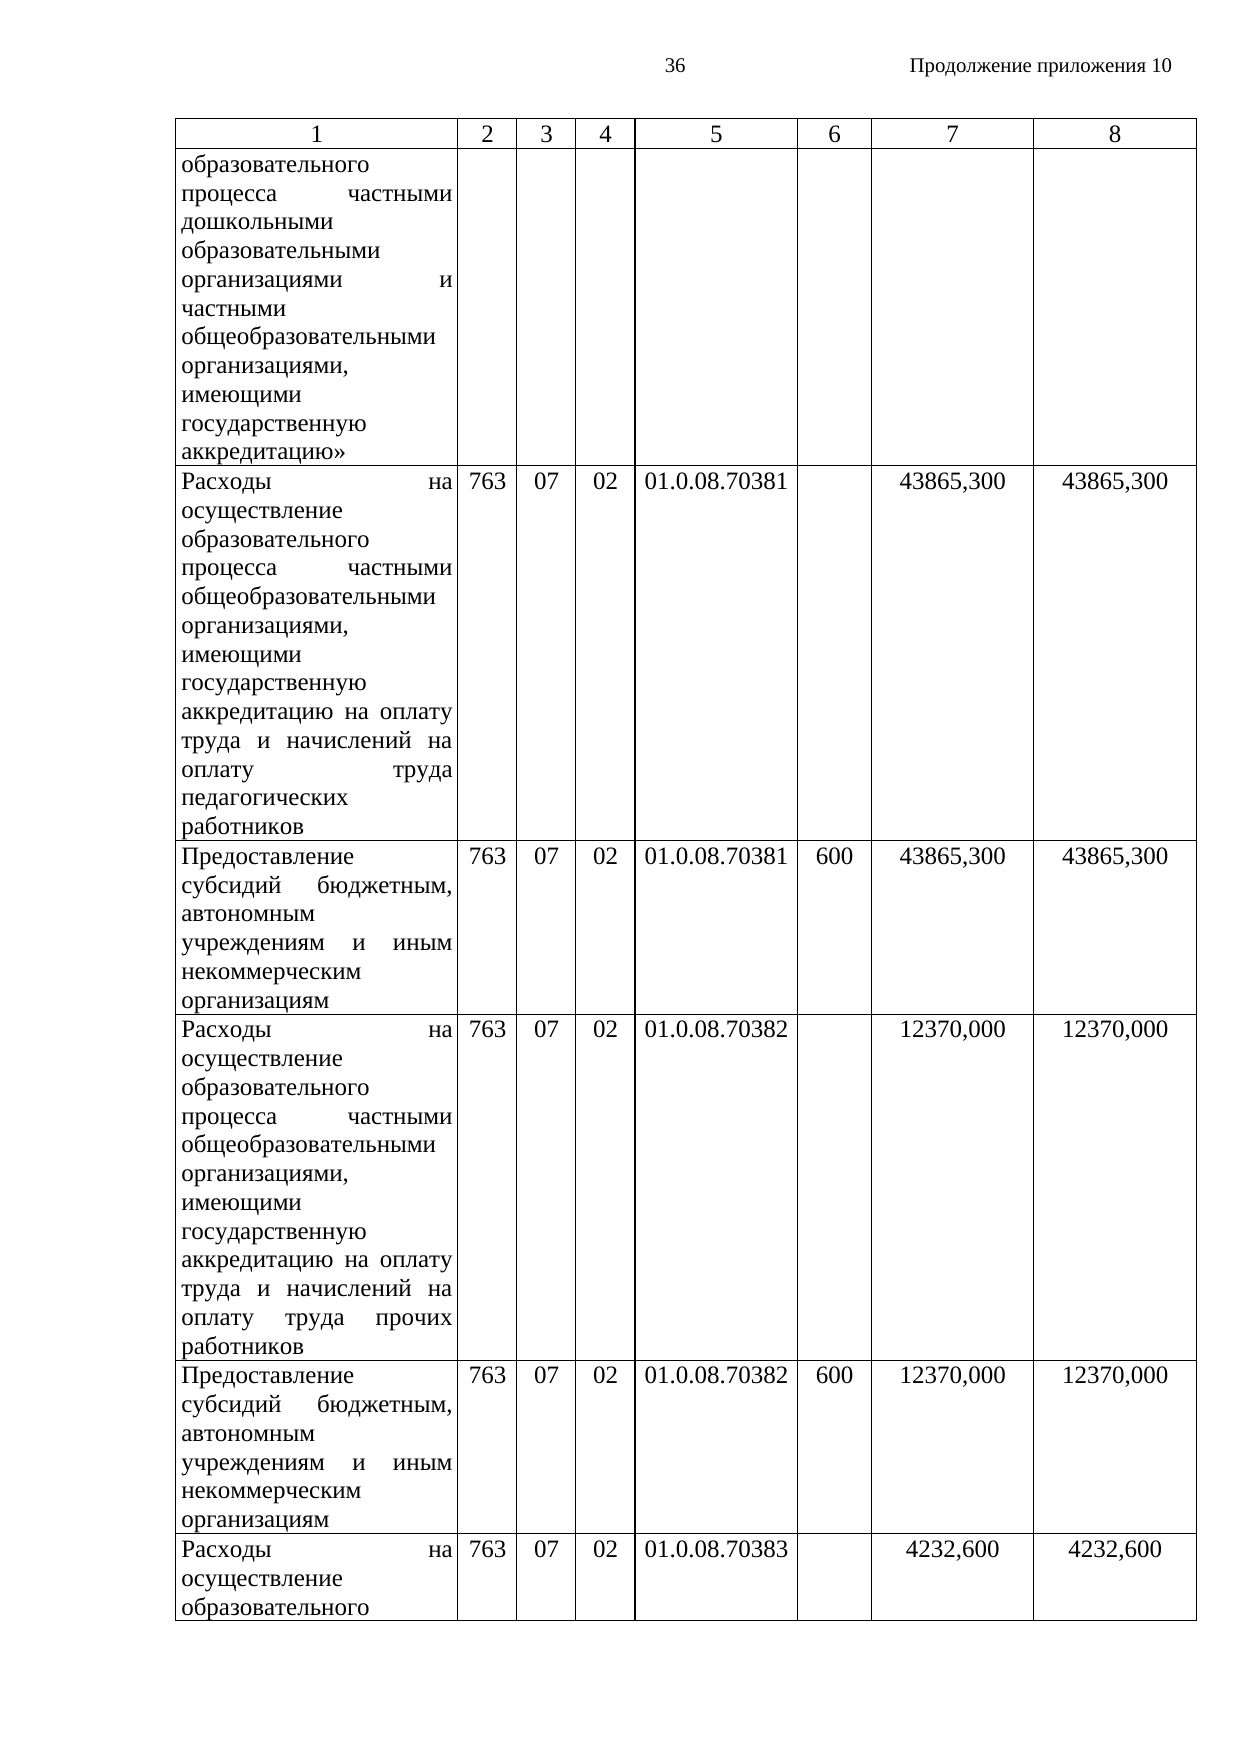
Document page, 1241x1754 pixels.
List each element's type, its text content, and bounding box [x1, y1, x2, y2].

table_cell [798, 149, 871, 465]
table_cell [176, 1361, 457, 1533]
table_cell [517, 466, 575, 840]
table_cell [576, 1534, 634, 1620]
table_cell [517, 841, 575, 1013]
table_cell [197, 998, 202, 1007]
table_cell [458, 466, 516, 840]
table_header 4 [576, 119, 634, 148]
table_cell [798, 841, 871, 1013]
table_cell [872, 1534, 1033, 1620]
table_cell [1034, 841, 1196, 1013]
table_header 1 [176, 119, 457, 148]
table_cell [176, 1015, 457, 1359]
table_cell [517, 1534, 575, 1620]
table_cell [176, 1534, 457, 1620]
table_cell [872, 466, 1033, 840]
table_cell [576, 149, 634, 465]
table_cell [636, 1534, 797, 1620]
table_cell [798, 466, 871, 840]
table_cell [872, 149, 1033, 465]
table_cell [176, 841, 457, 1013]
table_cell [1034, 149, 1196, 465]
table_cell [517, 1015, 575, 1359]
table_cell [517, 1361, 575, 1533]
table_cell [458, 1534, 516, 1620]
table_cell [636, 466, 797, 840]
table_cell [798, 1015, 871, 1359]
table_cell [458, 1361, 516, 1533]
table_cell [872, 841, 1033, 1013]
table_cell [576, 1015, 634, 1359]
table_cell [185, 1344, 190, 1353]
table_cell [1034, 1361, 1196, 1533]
table_header 6 [798, 119, 871, 148]
table_header 2 [458, 119, 516, 148]
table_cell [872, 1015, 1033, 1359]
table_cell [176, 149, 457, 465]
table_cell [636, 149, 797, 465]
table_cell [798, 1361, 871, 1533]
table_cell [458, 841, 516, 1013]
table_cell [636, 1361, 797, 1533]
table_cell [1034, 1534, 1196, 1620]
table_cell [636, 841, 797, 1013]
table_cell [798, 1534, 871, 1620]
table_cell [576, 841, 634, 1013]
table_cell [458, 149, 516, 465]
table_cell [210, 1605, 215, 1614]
table_header 7 [872, 119, 1033, 148]
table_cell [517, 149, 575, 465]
table_header 3 [517, 119, 575, 148]
table_header 8 [1034, 119, 1196, 148]
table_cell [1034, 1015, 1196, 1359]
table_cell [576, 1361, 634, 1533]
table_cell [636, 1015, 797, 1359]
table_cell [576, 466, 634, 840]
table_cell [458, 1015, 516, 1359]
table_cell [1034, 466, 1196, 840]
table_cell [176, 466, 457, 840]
table_header 5 [636, 119, 797, 148]
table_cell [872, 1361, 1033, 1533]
